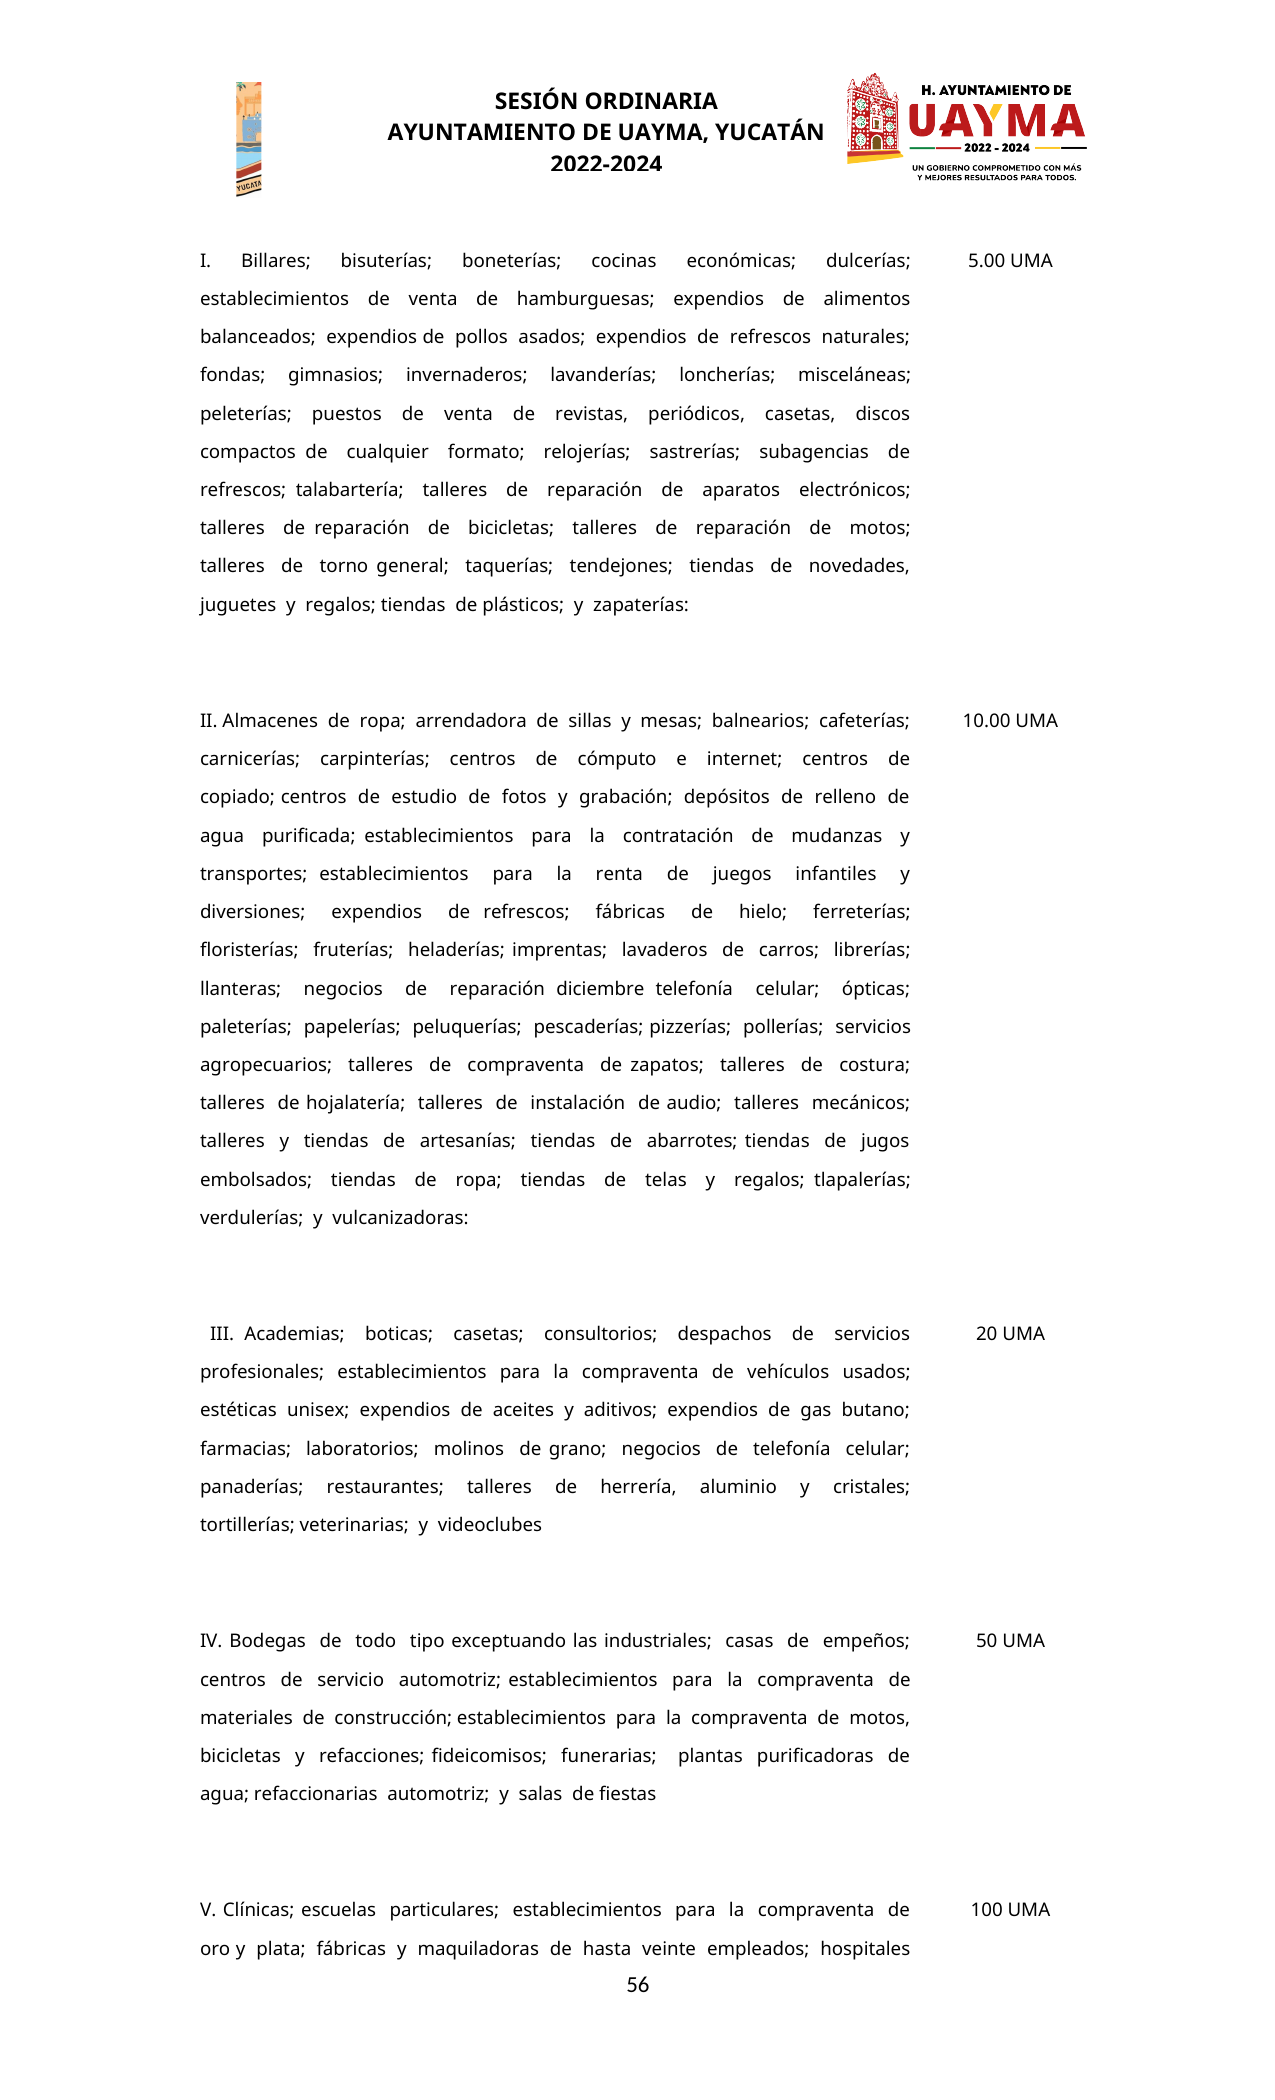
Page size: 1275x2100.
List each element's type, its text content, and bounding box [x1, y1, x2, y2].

table_header I. Billares; bisuterías; boneterías; cocinas económicas; dulcerías; establecimientos de venta de hamburguesas; expendios de alimentos balanceados; expendios de pollos asados; expendios de refrescos naturales; fondas; gimnasios; invernaderos; lavanderías; loncherías; misceláneas; peleterías; puestos de venta de revistas, periódicos, casetas, discos compactos de cualquier formato; relojerías; sastrerías; subagencias de refrescos; talabartería; talleres de reparación de aparatos electrónicos; talleres de reparación de bicicletas; talleres de reparación de motos; talleres de torno general; taquerías; tendejones; tiendas de novedades, juguetes y regalos; tiendas de plásticos; y zapaterías: [189, 247, 923, 707]
table_cell II. Almacenes de ropa; arrendadora de sillas y mesas; balnearios; cafeterías; carnicerías; carpinterías; centros de cómputo e internet; centros de copiado; centros de estudio de fotos y grabación; depósitos de relleno de agua purificada; establecimientos para la contratación de mudanzas y transportes; establecimientos para la renta de juegos infantiles y diversiones; expendios de refrescos; fábricas de hielo; ferreterías; floristerías; fruterías; heladerías; imprentas; lavaderos de carros; librerías; llanteras; negocios de reparación diciembre telefonía celular; ópticas; paleterías; papelerías; peluquerías; pescaderías; pizzerías; pollerías; servicios agropecuarios; talleres de compraventa de zapatos; talleres de costura; talleres de hojalatería; talleres de instalación de audio; talleres mecánicos; talleres y tiendas de artesanías; tiendas de abarrotes; tiendas de jugos embolsados; tiendas de ropa; tiendas de telas y regalos; tlapalerías; verdulerías; y vulcanizadoras: [189, 707, 923, 1320]
picture [822, 57, 1098, 196]
table_header 5.00 UMA [923, 247, 1098, 707]
table_cell III. Academias; boticas; casetas; consultorios; despachos de servicios profesionales; establecimientos para la compraventa de vehículos usados; estéticas unisex; expendios de aceites y aditivos; expendios de gas butano; farmacias; laboratorios; molinos de grano; negocios de telefonía celular; panaderías; restaurantes; talleres de herrería, aluminio y cristales; tortillerías; veterinarias; y videoclubes [189, 1320, 923, 1628]
table_cell 50 UMA [923, 1628, 1098, 1897]
table_cell 20 UMA [923, 1320, 1098, 1628]
table_cell 10.00 UMA [923, 707, 1098, 1320]
table_cell 100 UMA [923, 1897, 1098, 1960]
picture [236, 82, 262, 197]
table_cell IV. Bodegas de todo tipo exceptuando las industriales; casas de empeños; centros de servicio automotriz; establecimientos para la compraventa de materiales de construcción; establecimientos para la compraventa de motos, bicicletas y refacciones; fideicomisos; funerarias; plantas purificadoras de agua; refaccionarias automotriz; y salas de fiestas [189, 1628, 923, 1897]
